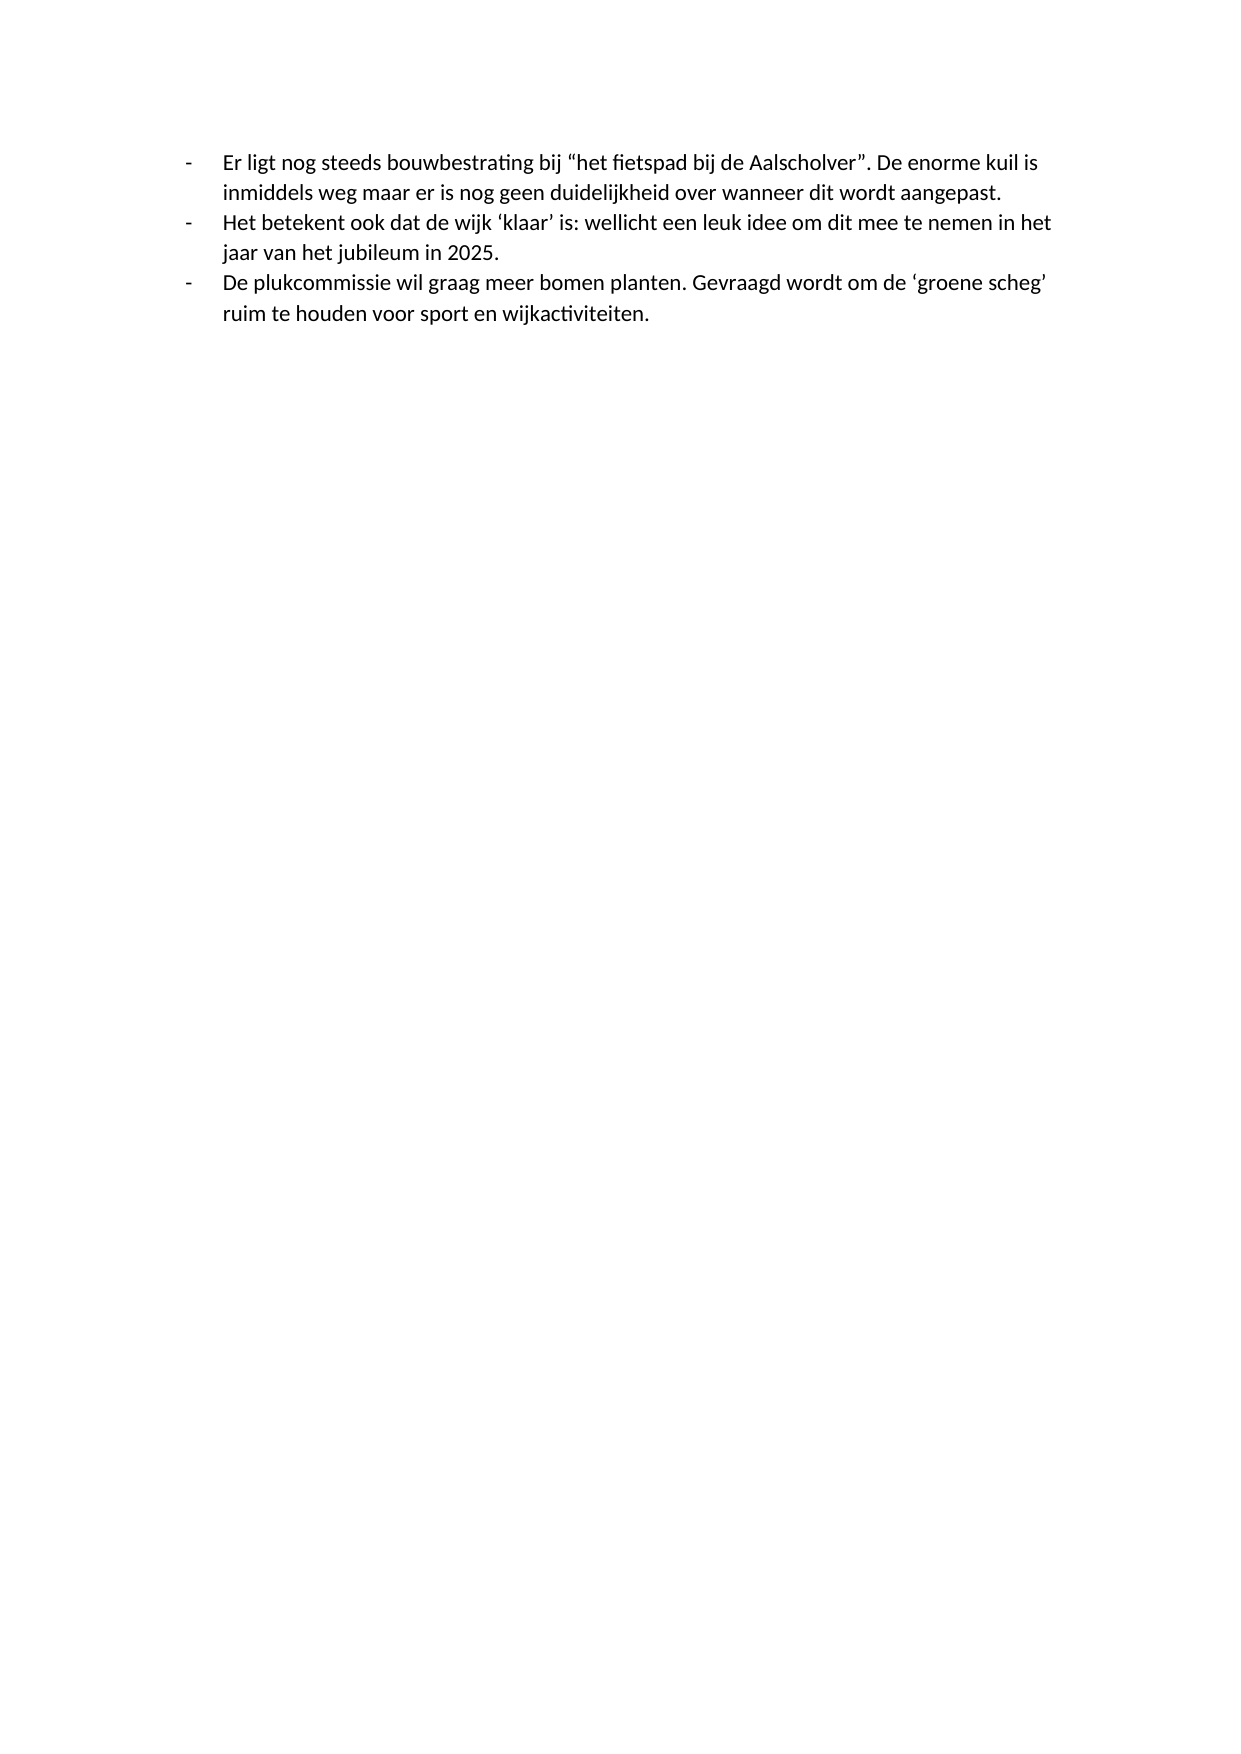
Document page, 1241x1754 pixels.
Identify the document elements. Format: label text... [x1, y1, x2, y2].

list Het betekent ook dat de wijk ‘klaar’ is: wellicht een leuk idee om dit mee te nemen in het jaar van het jubileum in 2025. [185, 208, 1093, 266]
list De plukcommissie wil graag meer bomen planten. Gevraagd wordt om de ‘groene scheg’ ruim te houden voor sport en wijkactiviteiten. [185, 268, 1093, 327]
list Er ligt nog steeds bouwbestrating bij “het fietspad bij de Aalscholver”. De enorme kuil is inmiddels weg maar er is nog geen duidelijkheid over wanneer dit wordt aangepast. [185, 148, 1093, 206]
